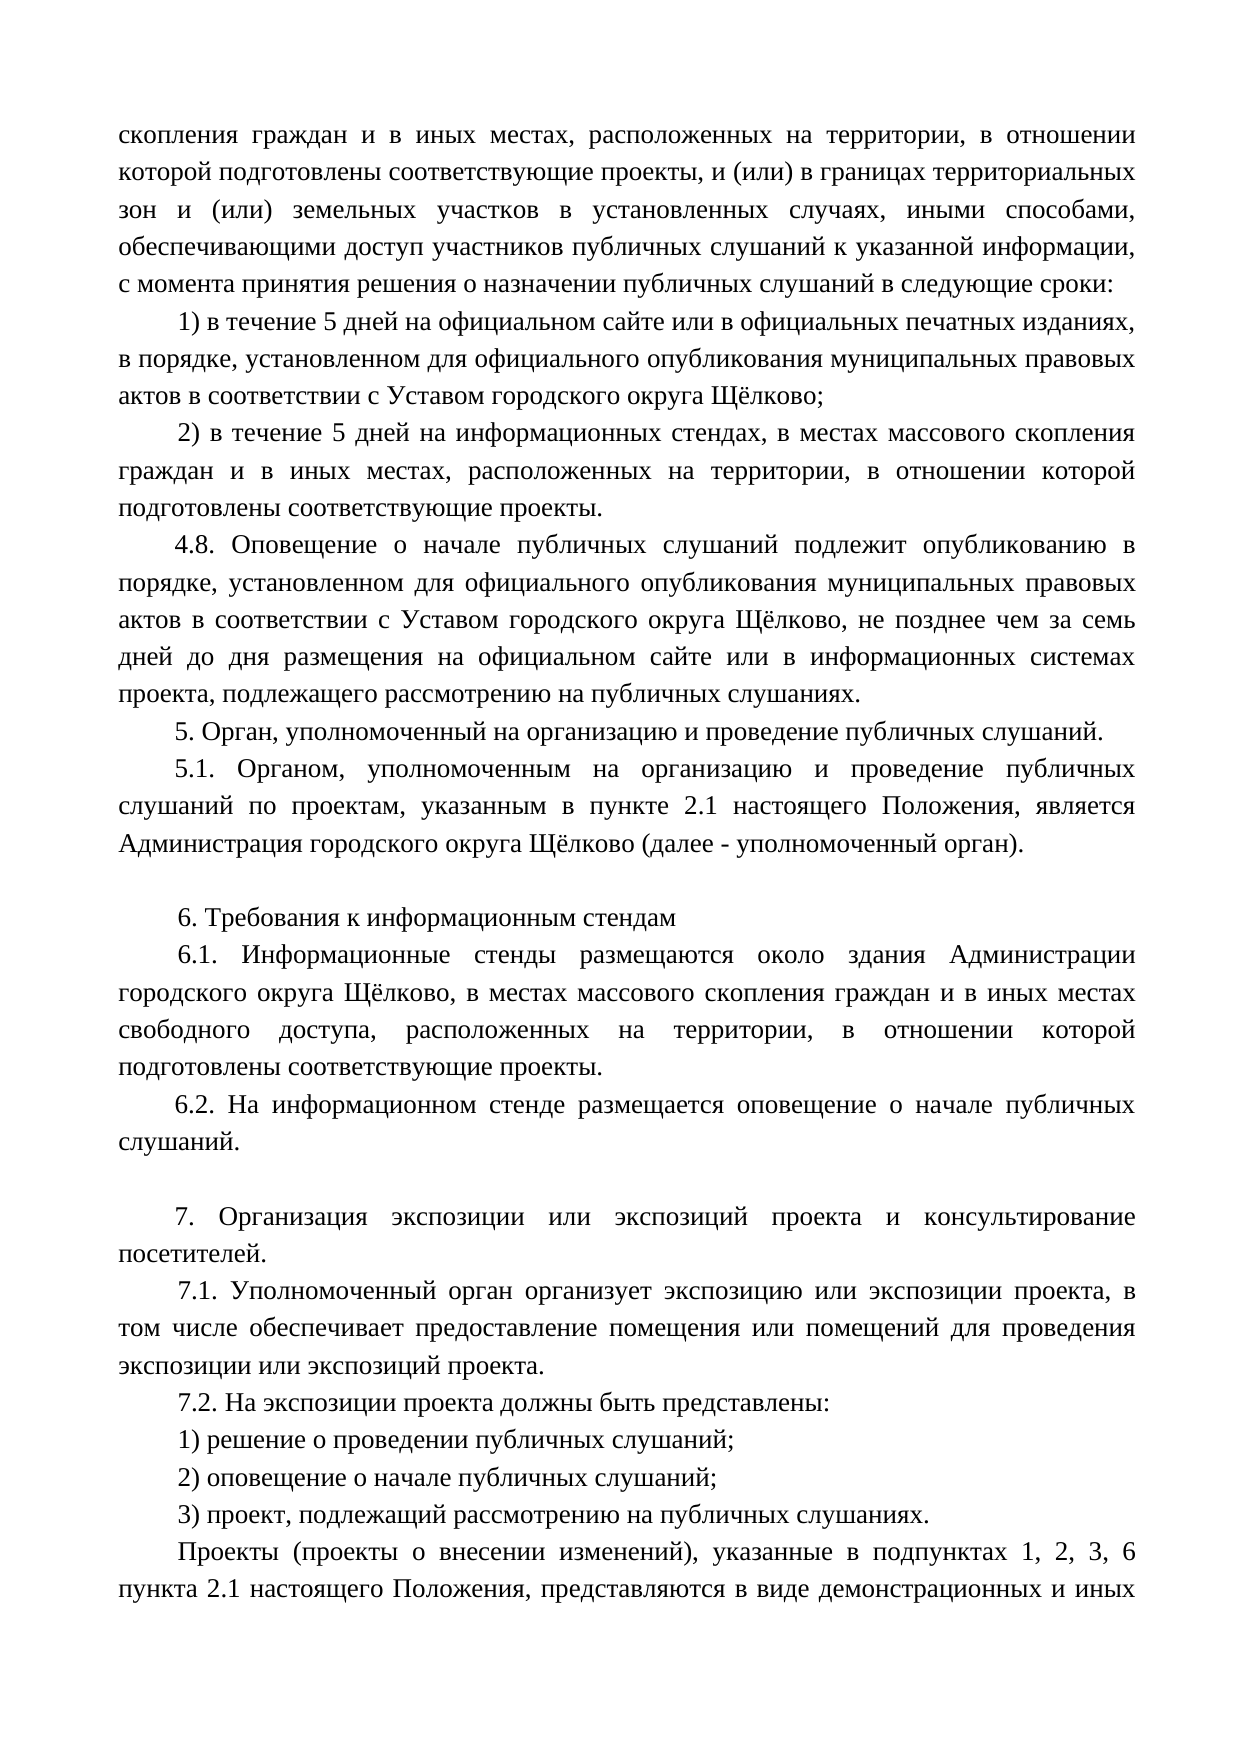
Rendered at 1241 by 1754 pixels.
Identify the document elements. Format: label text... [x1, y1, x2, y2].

text 4.8. Оповещение о начале публичных слушаний подлежит опубликованию в порядке, установленном для официального опубликования муниципальных правовых актов в соответствии с Уставом городского округа Щёлково, не позднее чем за семь дней до дня размещения на официальном сайте или в информационных системах проекта, подлежащего рассмотрению на публичных слушаниях. [118, 528, 1137, 709]
text 1) в течение 5 дней на официальном сайте или в официальных печатных изданиях, в порядке, установленном для официального опубликования муниципальных правовых актов в соответствии с Уставом городского округа Щёлково; [118, 304, 1137, 410]
text 6.2. На информационном стенде размещается оповещение о начале публичных слушаний. [118, 1088, 1137, 1156]
text 5. Орган, уполномоченный на организацию и проведение публичных слушаний. [118, 715, 1137, 746]
text 3) проект, подлежащий рассмотрению на публичных слушаниях. [118, 1498, 1137, 1529]
text 7.2. На экспозиции проекта должны быть представлены: [118, 1386, 1137, 1417]
text 6.1. Информационные стенды размещаются около здания Администрации городского округа Щёлково, в местах массового скопления граждан и в иных местах свободного доступа, расположенных на территории, в отношении которой подготовлены соответствующие проекты. [118, 938, 1137, 1082]
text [118, 1535, 1137, 1604]
text 1) решение о проведении публичных слушаний; [118, 1423, 1137, 1454]
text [118, 118, 1137, 298]
text 6. Требования к информационным стендам [118, 901, 1137, 932]
text 5.1. Органом, уполномоченным на организацию и проведение публичных слушаний по проектам, указанным в пункте 2.1 настоящего Положения, является Администрация городского округа Щёлково (далее - уполномоченный орган). [118, 752, 1137, 858]
text 2) в течение 5 дней на информационных стендах, в местах массового скопления граждан и в иных местах, расположенных на территории, в отношении которой подготовлены соответствующие проекты. [118, 416, 1137, 522]
text 7. Организация экспозиции или экспозиций проекта и консультирование посетителей. [118, 1199, 1137, 1268]
text 7.1. Уполномоченный орган организует экспозицию или экспозиции проекта, в том числе обеспечивает предоставление помещения или помещений для проведения экспозиции или экспозиций проекта. [118, 1274, 1137, 1380]
text 2) оповещение о начале публичных слушаний; [118, 1461, 1137, 1492]
